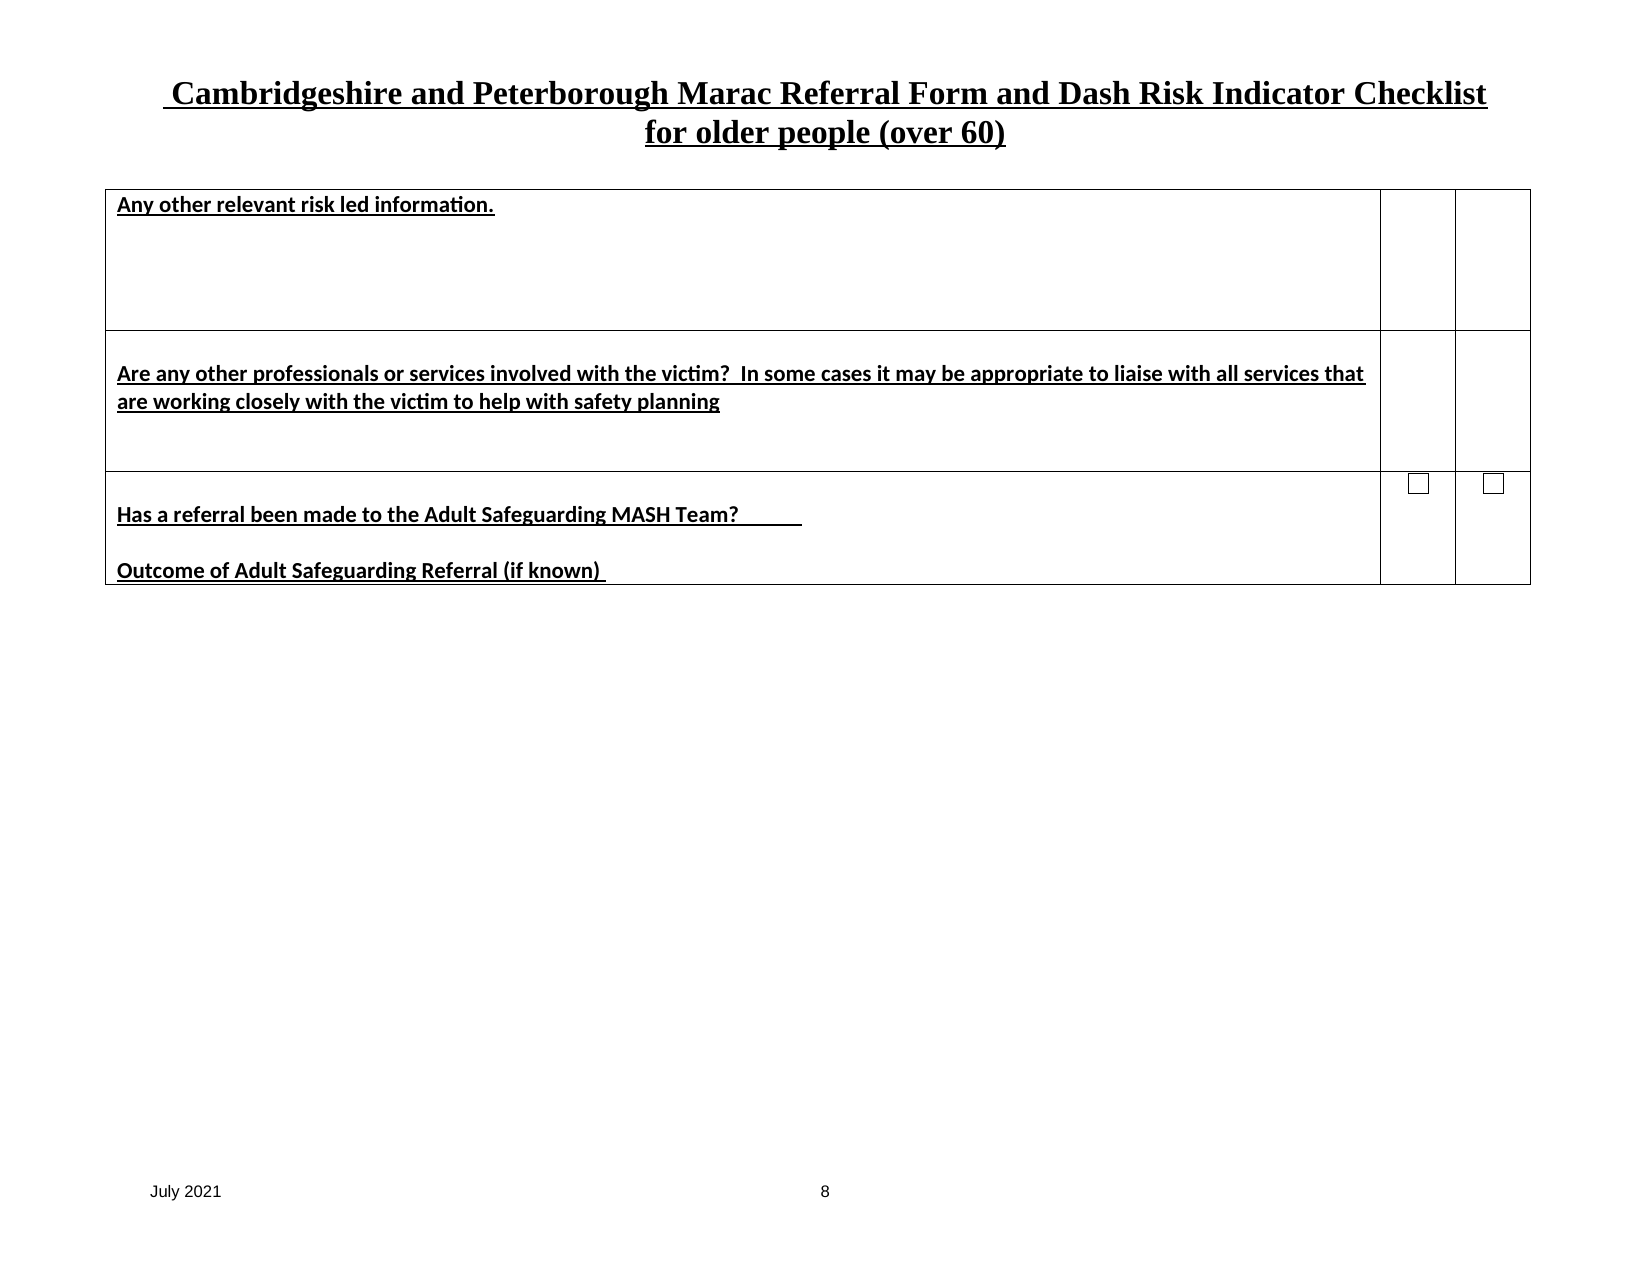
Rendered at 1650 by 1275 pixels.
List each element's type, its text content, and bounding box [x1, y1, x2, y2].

table_cell [1381, 472, 1455, 584]
table_cell Has a referral been made to the Adult Safeguarding MASH Team? Outcome of Adult Safeguarding Referral (if known) [106, 472, 1380, 584]
table_cell [1381, 190, 1455, 330]
table_cell Any other relevant risk led information. [106, 190, 1380, 330]
table_cell [1456, 331, 1530, 471]
table_cell [1456, 472, 1530, 584]
table_cell Are any other professionals or services involved with the victim? In some cases it may be appropriate to liaise with all services that are working closely with the victim to help with safety planning [106, 331, 1380, 471]
table_cell [1456, 190, 1530, 330]
table_cell [1381, 331, 1455, 471]
